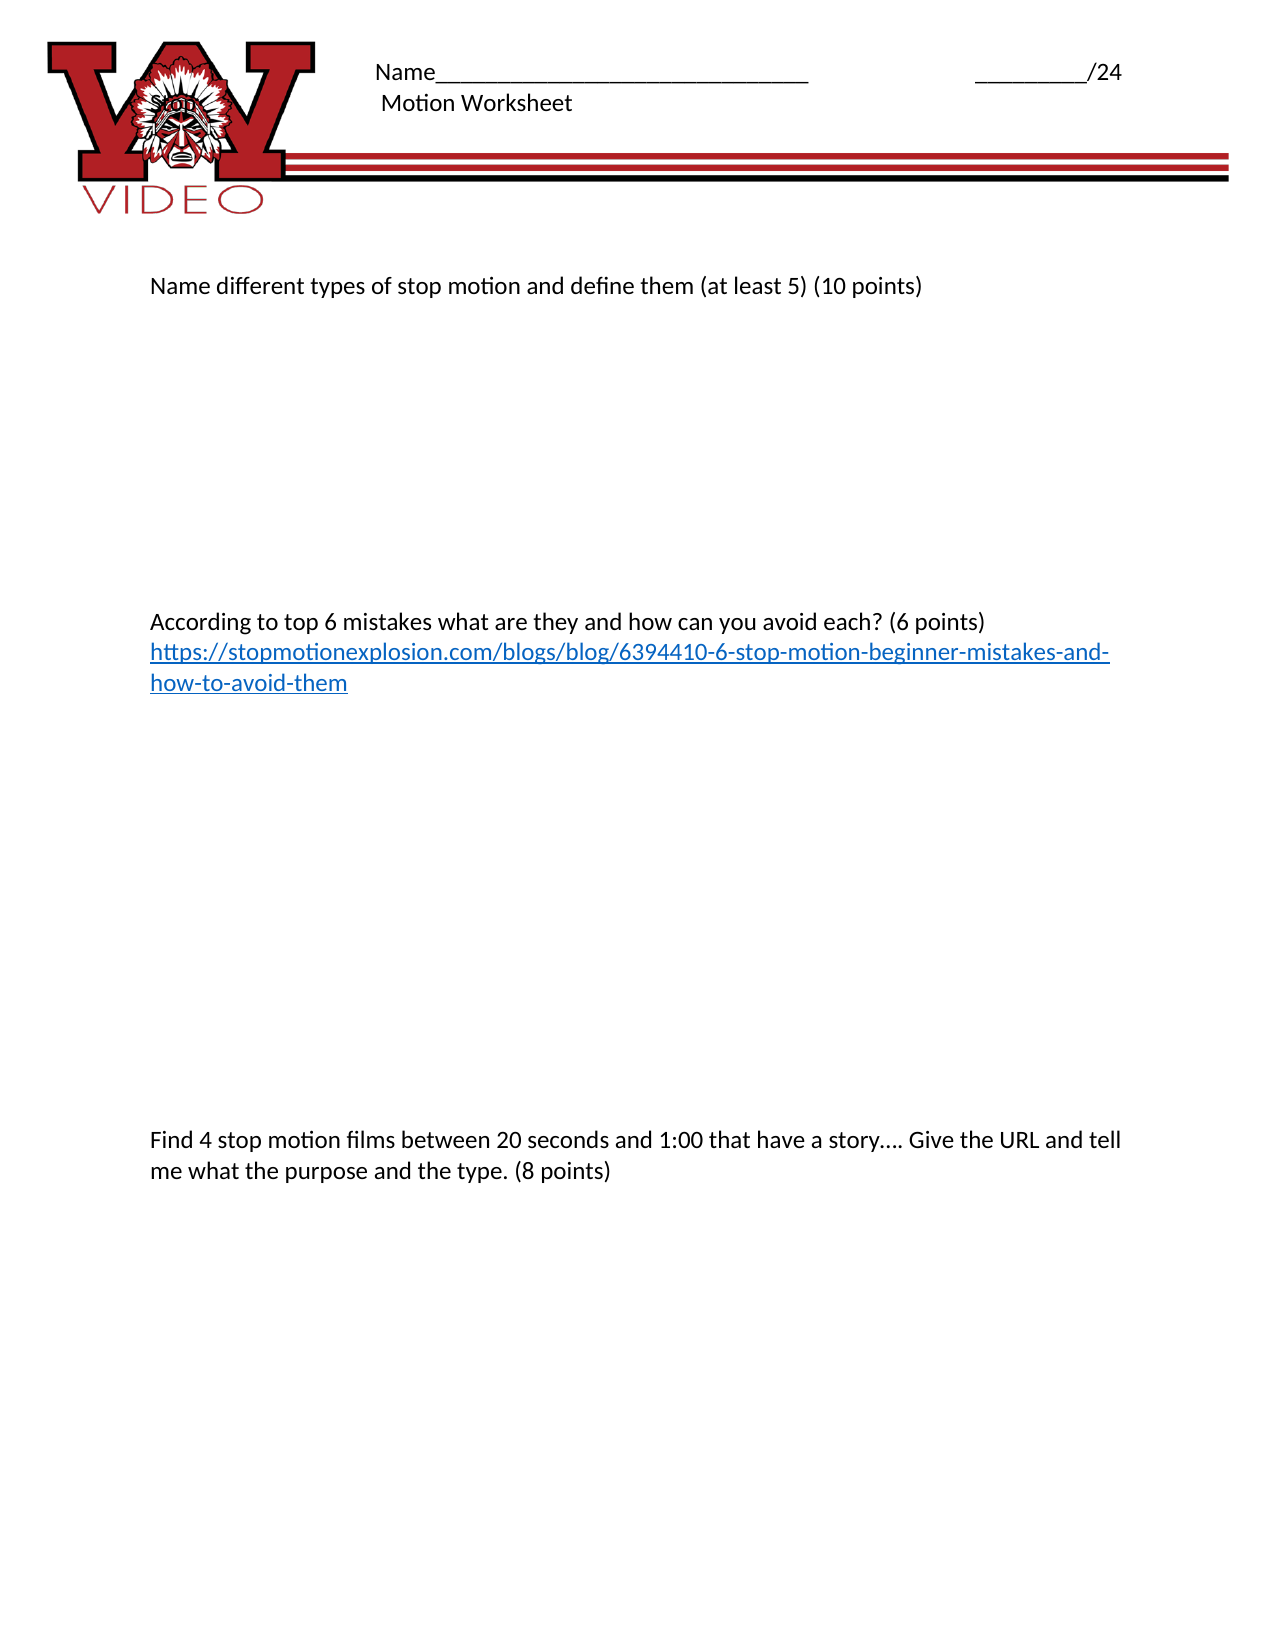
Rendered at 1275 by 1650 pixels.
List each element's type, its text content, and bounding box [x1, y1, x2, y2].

picture [28, 26, 1229, 229]
text Stop Motion Worksheet [150, 87, 1125, 117]
text Find 4 stop motion films between 20 seconds and 1:00 that have a story…. Give the URL and tell me what the purpose and the type. (8 points) [150, 1124, 1125, 1186]
text Name______________________________ _________/24 [300, 56, 1125, 87]
text According to top 6 mistakes what are they and how can you avoid each? (6 points) https://stopmotionexplosion.com/blogs/blog/6394410-6-stop-motion-beginner-mistakes-and-how-to-avoid-them [150, 606, 1125, 697]
text Name different types of stop motion and define them (at least 5) (10 points) [150, 270, 1125, 300]
